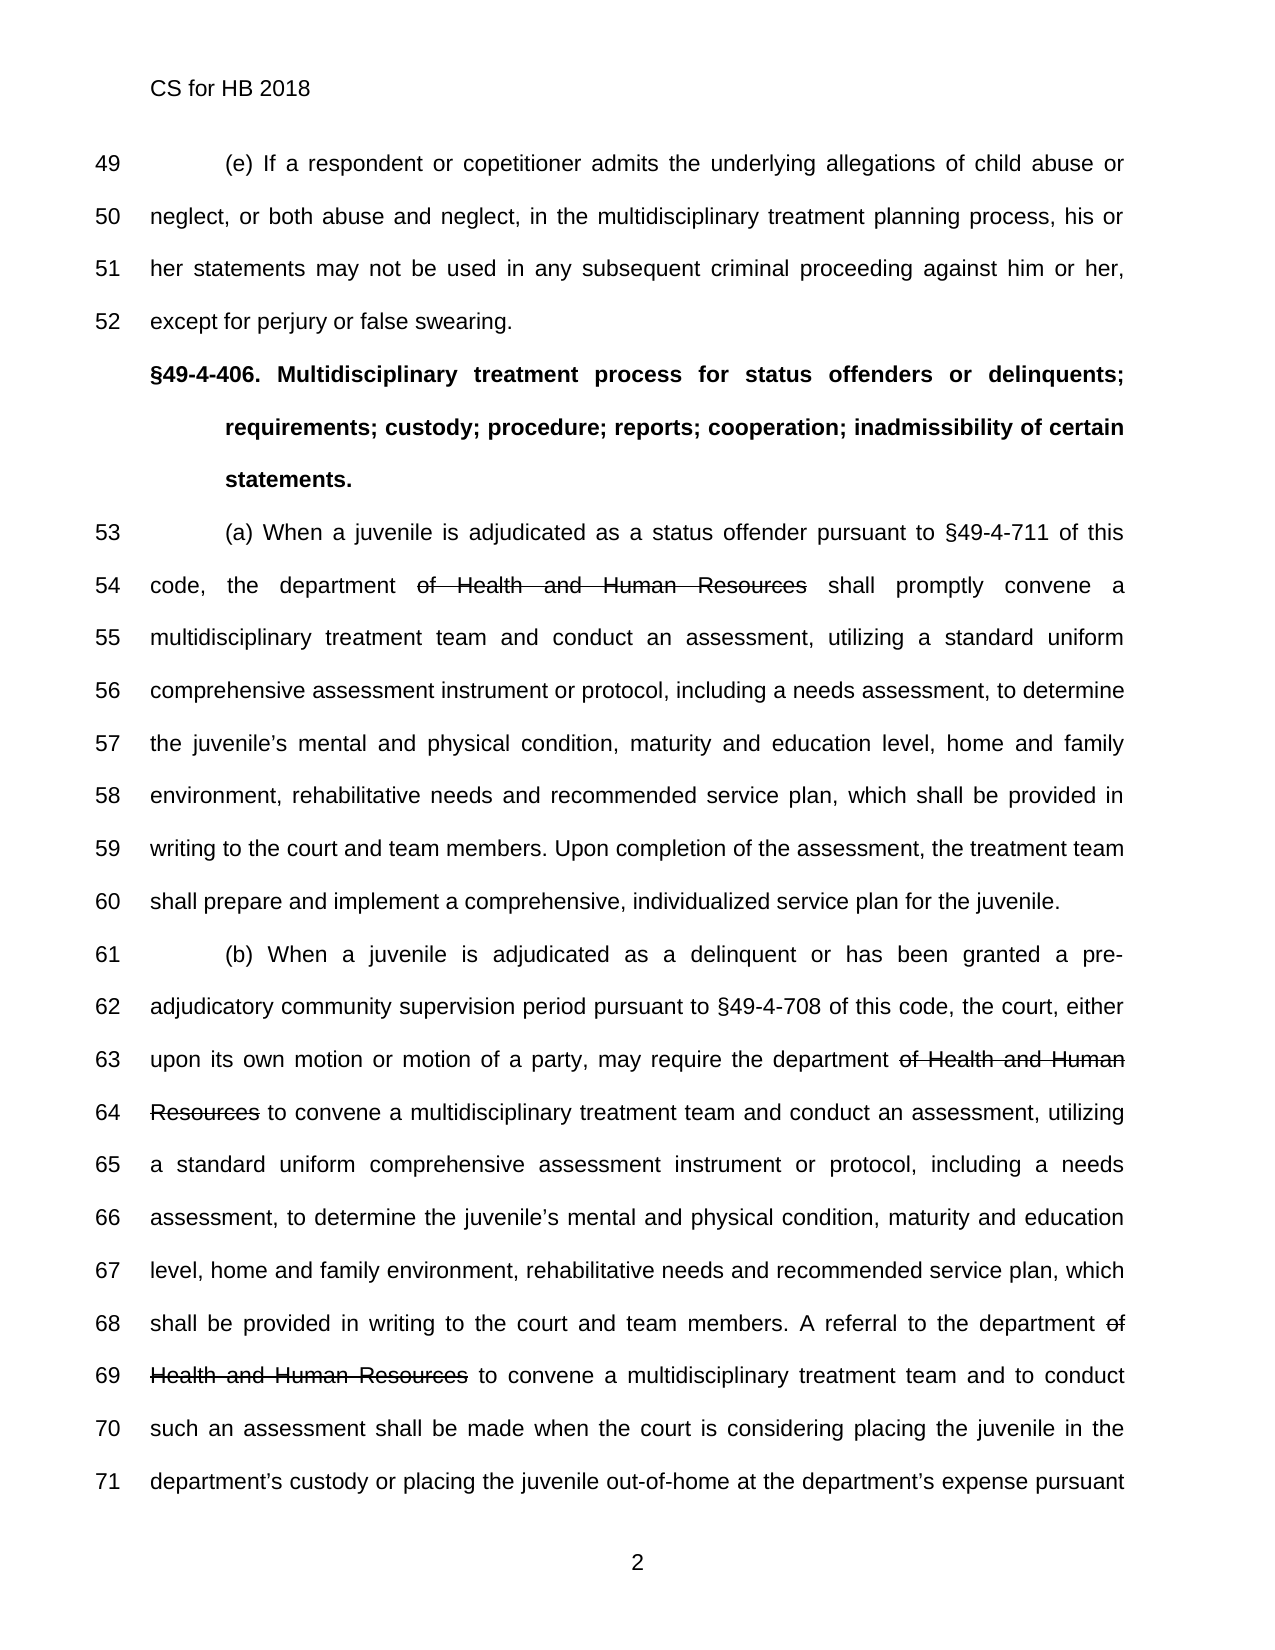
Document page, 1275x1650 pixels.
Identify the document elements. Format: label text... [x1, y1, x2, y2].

subtitle §49-4-406. Multidisciplinary treatment process for status offenders or delinquents; requirements; custody; procedure; reports; cooperation; inadmissibility of certain statements. [150, 361, 1125, 493]
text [150, 941, 1125, 1494]
text (e) If a respondent or copetitioner admits the underlying allegations of child abuse or neglect, or both abuse and neglect, in the multidisciplinary treatment planning process, his or her statements may not be used in any subsequent criminal proceeding against him or her, except for perjury or false swearing. [150, 150, 1125, 334]
text (a) When a juvenile is adjudicated as a status offender pursuant to §49-4-711 of this code, the department of Health and Human Resources shall promptly convene a multidisciplinary treatment team and conduct an assessment, utilizing a standard uniform comprehensive assessment instrument or protocol, including a needs assessment, to determine the juvenile’s mental and physical condition, maturity and education level, home and family environment, rehabilitative needs and recommended service plan, which shall be provided in writing to the court and team members. Upon completion of the assessment, the treatment team shall prepare and implement a comprehensive, individualized service plan for the juvenile. [150, 519, 1125, 914]
